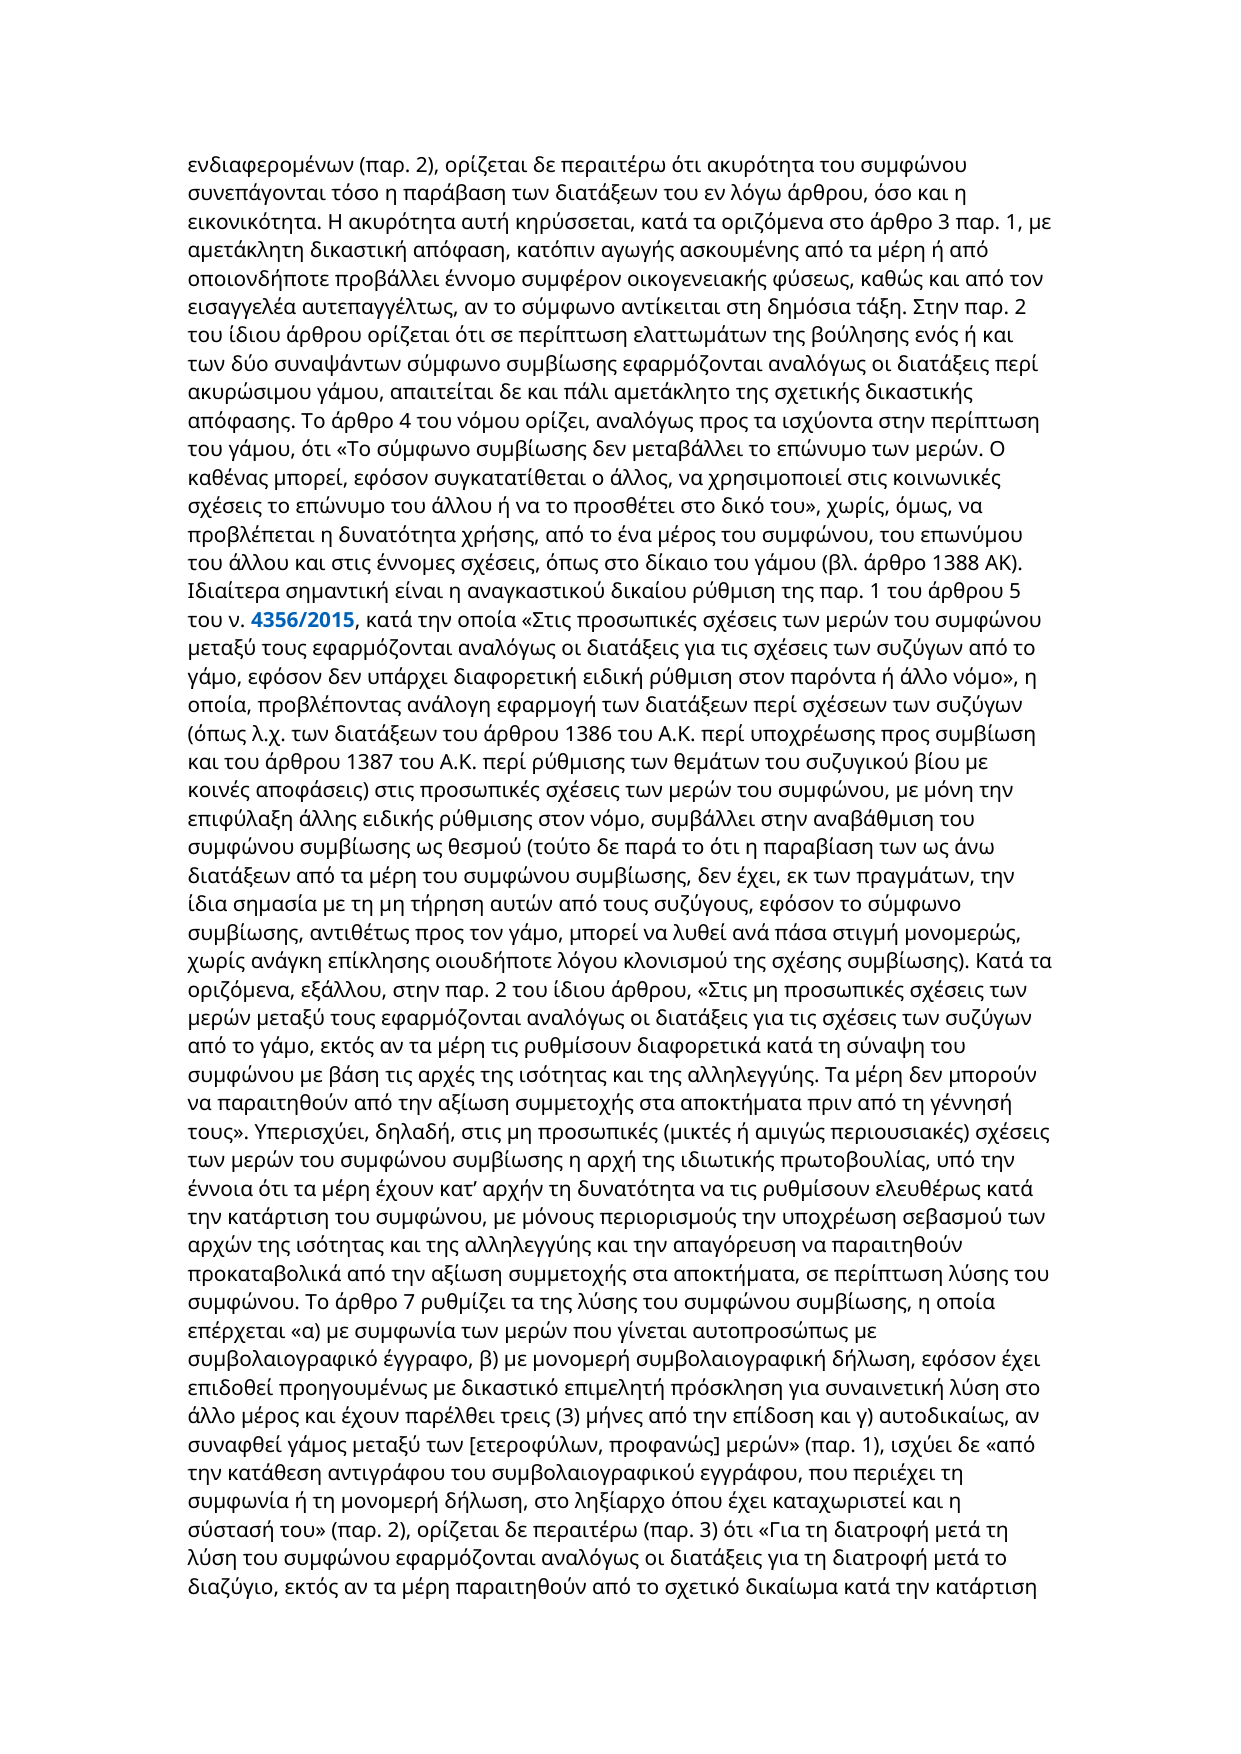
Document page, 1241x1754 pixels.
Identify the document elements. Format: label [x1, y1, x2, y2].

text [187, 150, 1053, 1600]
